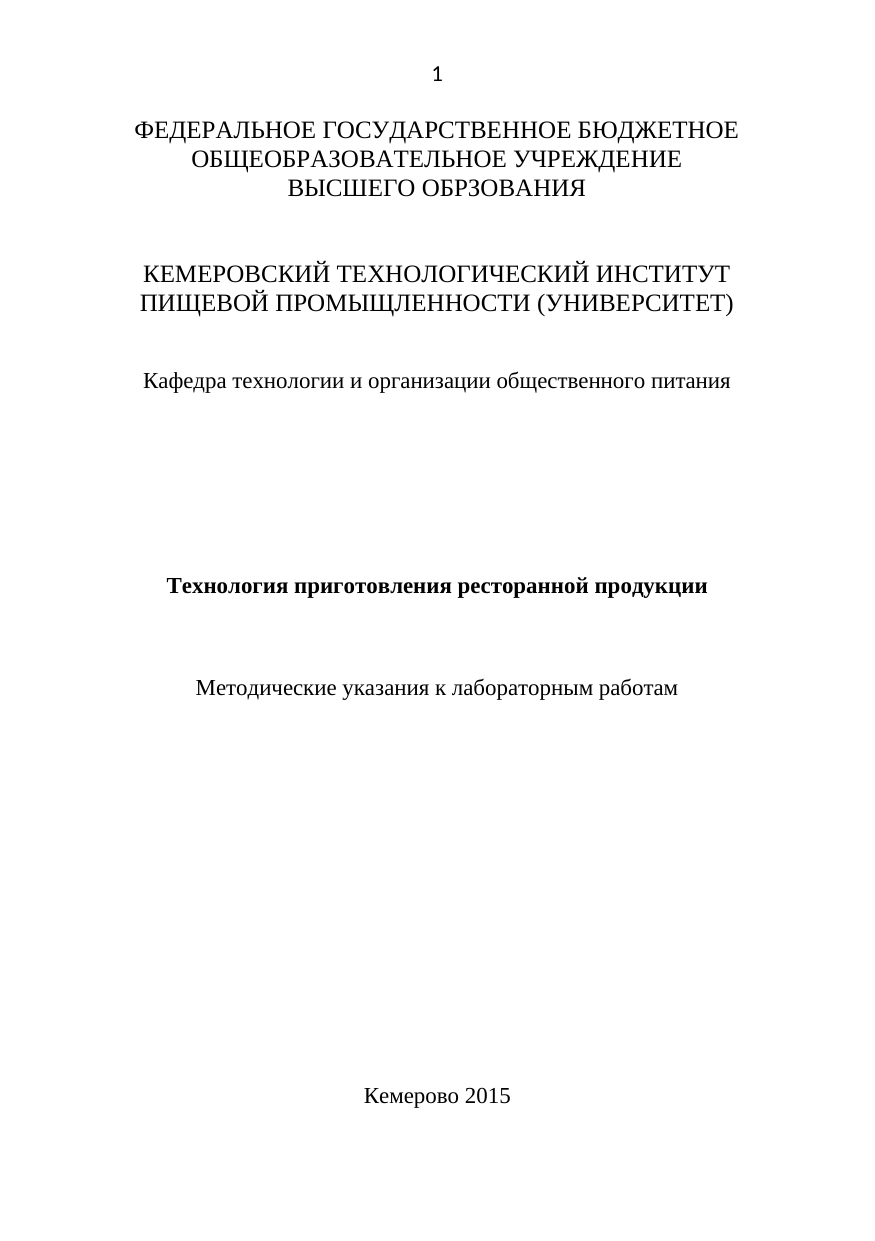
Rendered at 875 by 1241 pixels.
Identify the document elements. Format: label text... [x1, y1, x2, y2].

title ВЫСШЕГО ОБРЗОВАНИЯ [118, 173, 755, 201]
title ФЕДЕРАЛЬНОЕ ГОСУДАРСТВЕННОЕ БЮДЖЕТНОЕ ОБЩЕОБРАЗОВАТЕЛЬНОЕ УЧРЕЖДЕНИЕ [118, 115, 755, 173]
text Кемерово 2015 [118, 1082, 756, 1108]
text Методические указания к лабораторным работам [118, 674, 756, 700]
text Кафедра технологии и организации общественного питания [118, 367, 756, 394]
text Технология приготовления ресторанной продукции [118, 572, 756, 598]
title КЕМЕРОВСКИЙ ТЕХНОЛОГИЧЕСКИЙ ИНСТИТУТ ПИЩЕВОЙ ПРОМЫЩЛЕННОСТИ (УНИВЕРСИТЕТ) [118, 259, 755, 316]
